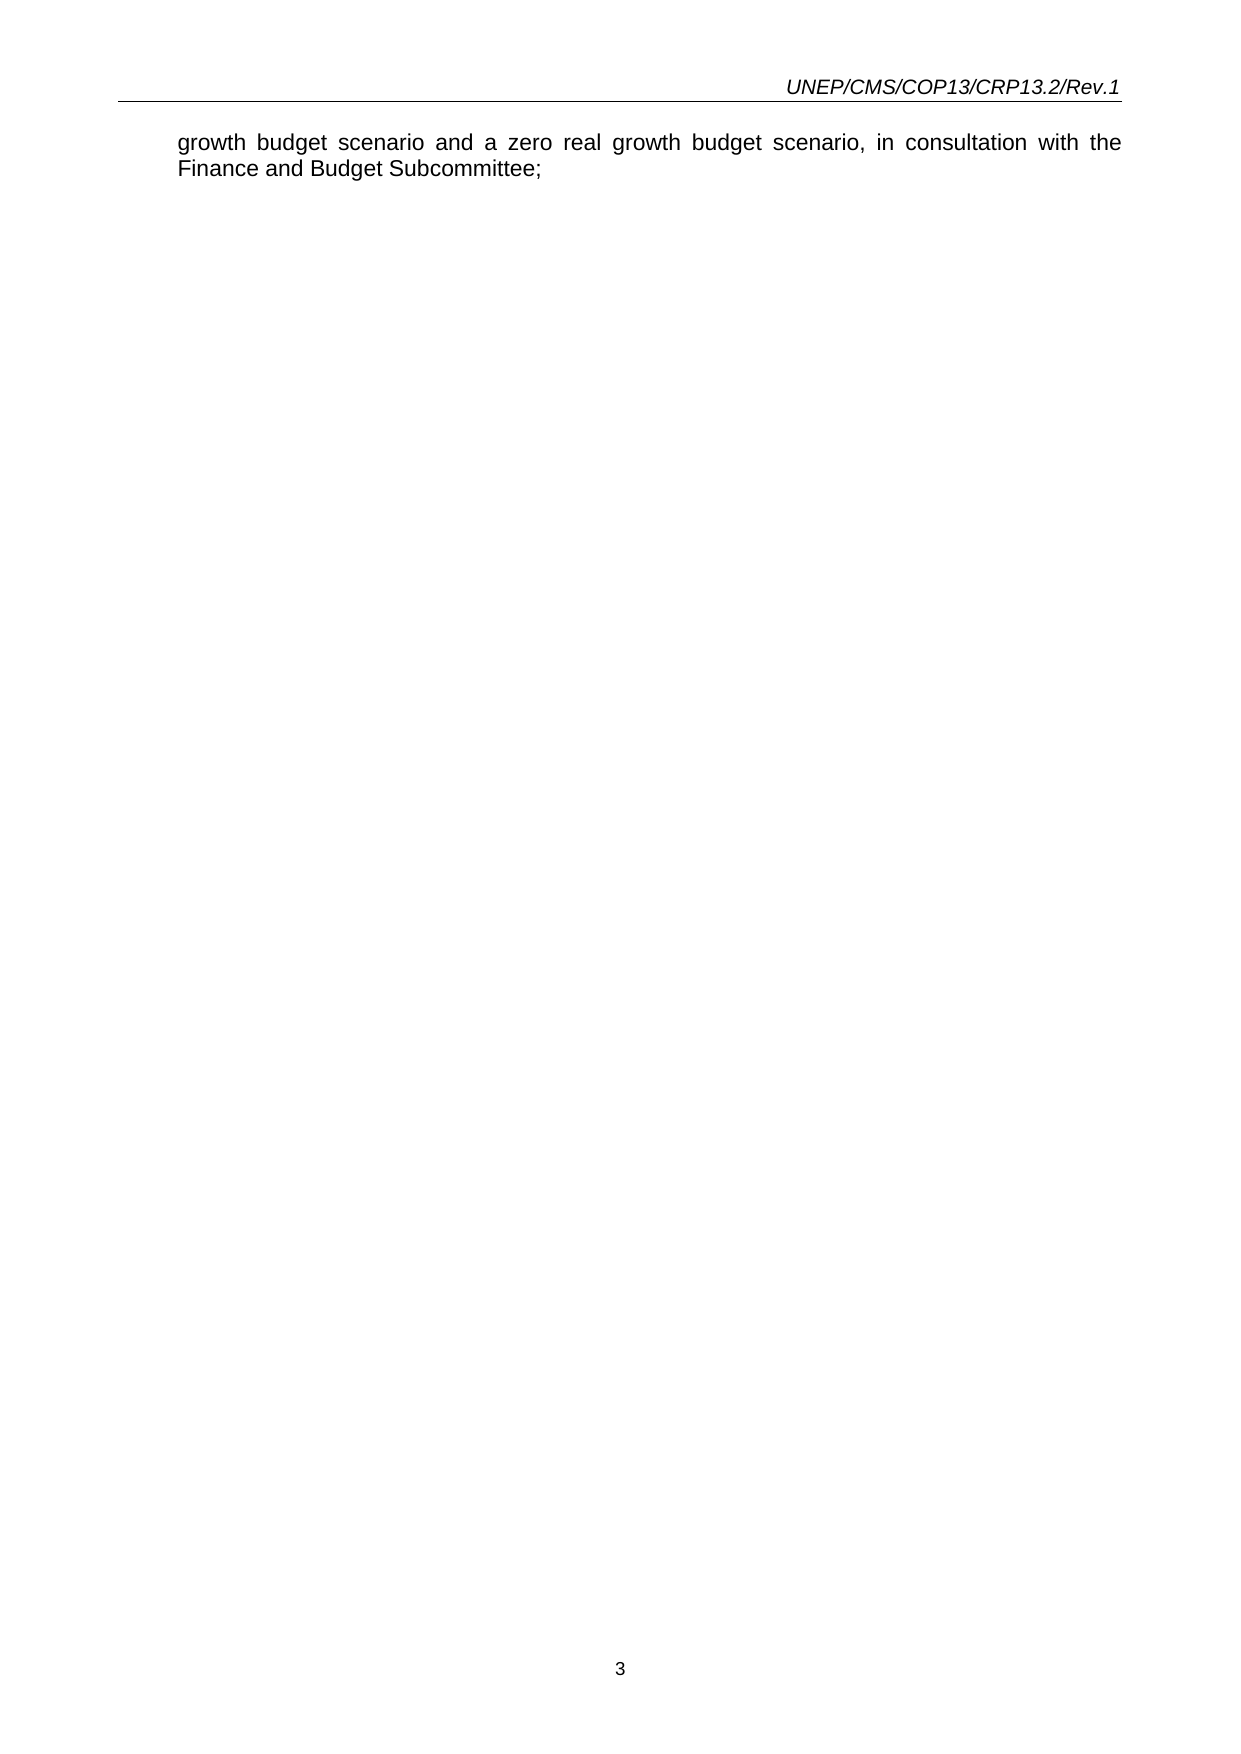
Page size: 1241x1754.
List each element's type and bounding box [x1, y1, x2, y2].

list [118, 128, 1122, 181]
